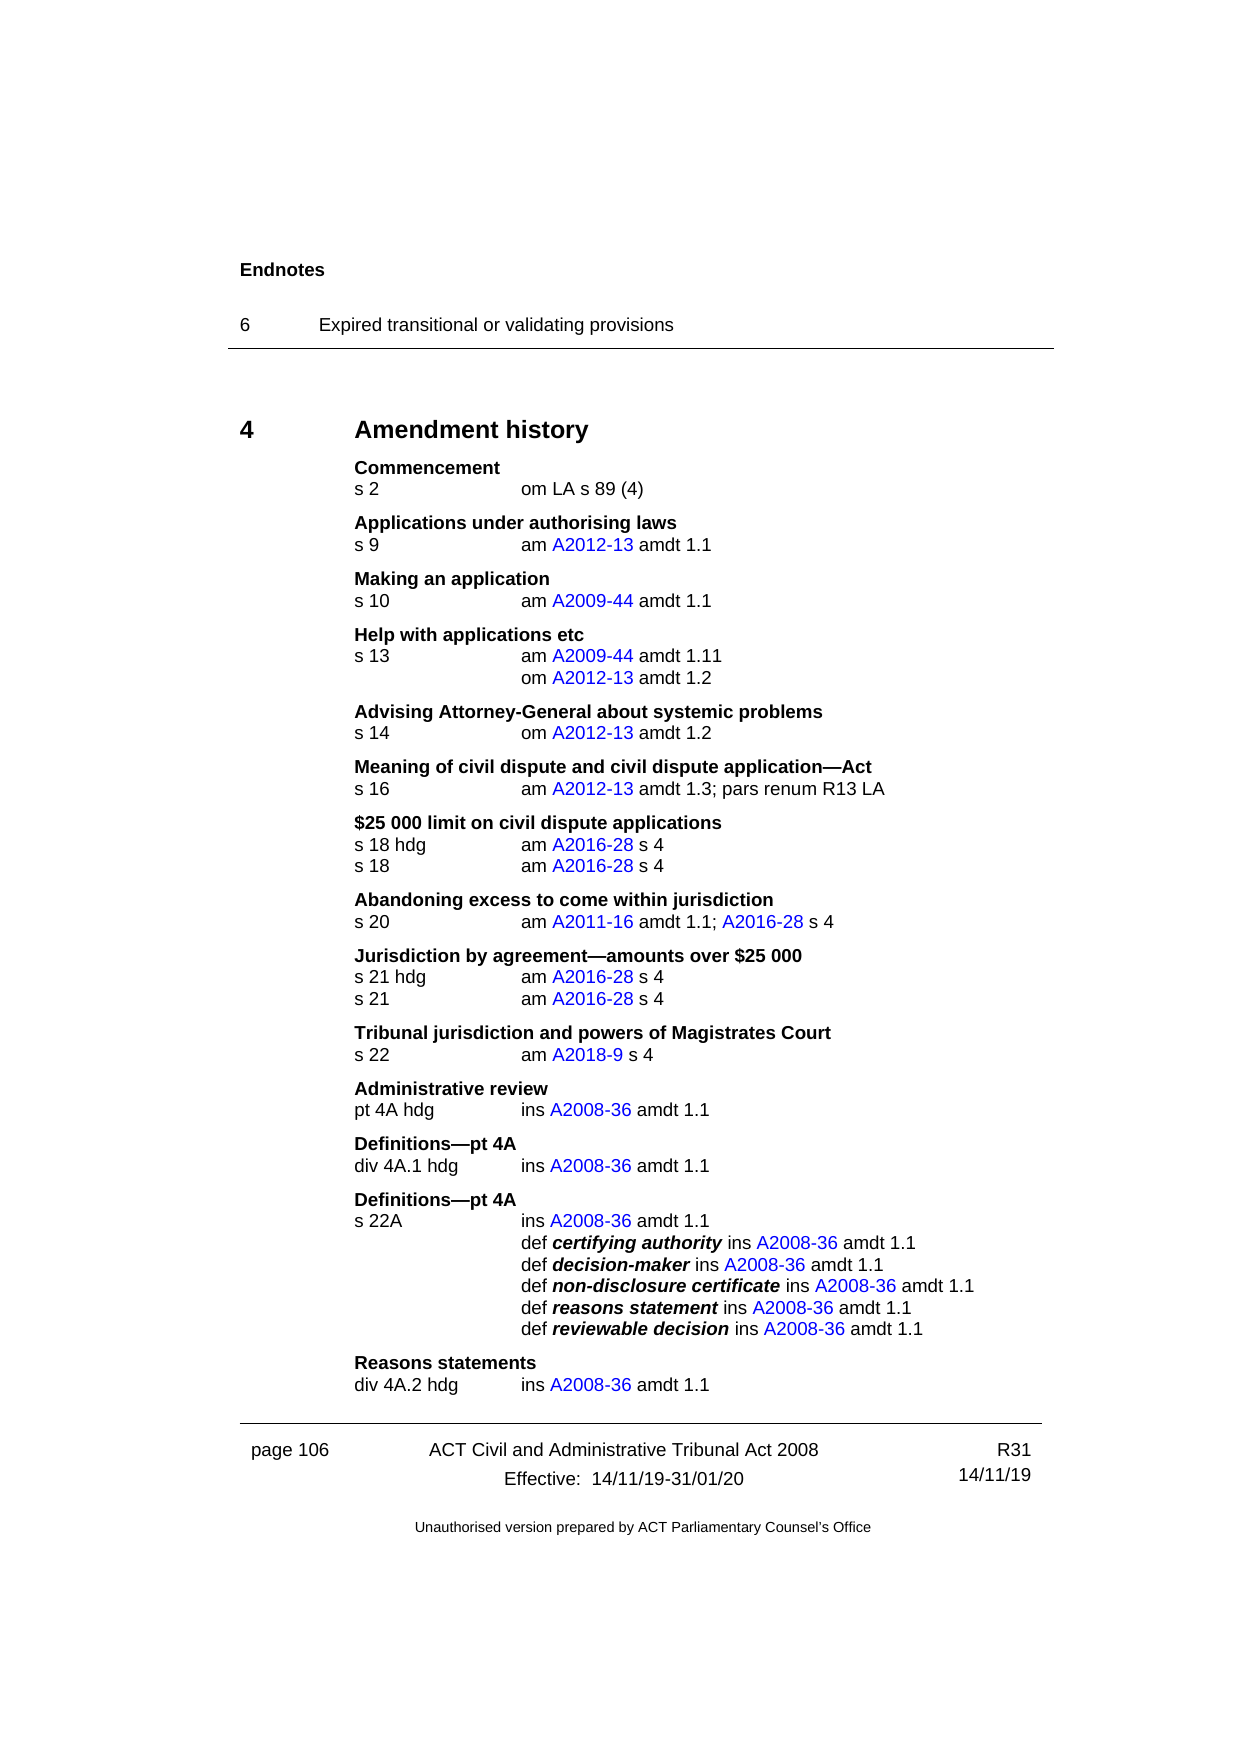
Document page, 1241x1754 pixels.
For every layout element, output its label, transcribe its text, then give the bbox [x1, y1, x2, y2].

text pt 4A hdg ins A2008-36 amdt 1.1 [354, 1099, 1042, 1121]
text s 18 am A2016-28 s 4 [354, 855, 1042, 877]
text Help with applications etc [354, 623, 1042, 645]
text Advising Attorney-General about systemic problems [354, 701, 1042, 722]
text om A2012-13 amdt 1.2 [354, 667, 1042, 688]
text Jurisdiction by agreement—amounts over $25 000 [354, 945, 1042, 966]
text def certifying authority ins A2008-36 amdt 1.1 [354, 1232, 1042, 1253]
text s 22A ins A2008-36 amdt 1.1 [354, 1210, 1042, 1232]
text Definitions—pt 4A [354, 1133, 1042, 1155]
text Tribunal jurisdiction and powers of Magistrates Court [354, 1022, 1042, 1043]
text s 22 am A2018-9 s 4 [354, 1043, 1042, 1065]
text def reasons statement ins A2008-36 amdt 1.1 [354, 1297, 1042, 1318]
text div 4A.1 hdg ins A2008-36 amdt 1.1 [354, 1155, 1042, 1176]
text def reviewable decision ins A2008-36 amdt 1.1 [354, 1318, 1042, 1340]
text s 16 am A2012-13 amdt 1.3; pars renum R13 LA [354, 778, 1042, 799]
text s 10 am A2009-44 amdt 1.1 [354, 589, 1042, 611]
text s 2 om LA s 89 (4) [354, 478, 1042, 500]
text div 4A.2 hdg ins A2008-36 amdt 1.1 [354, 1374, 1042, 1395]
text Making an application [354, 568, 1042, 589]
text s 9 am A2012-13 amdt 1.1 [354, 534, 1042, 555]
text Definitions—pt 4A [354, 1189, 1042, 1210]
text def decision-maker ins A2008-36 amdt 1.1 [354, 1253, 1042, 1275]
text Applications under authorising laws [354, 512, 1042, 534]
text s 18 hdg am A2016-28 s 4 [354, 833, 1042, 855]
text def non-disclosure certificate ins A2008-36 amdt 1.1 [354, 1275, 1042, 1297]
text s 13 am A2009-44 amdt 1.11 [354, 645, 1042, 667]
text Meaning of civil dispute and civil dispute application—Act [354, 756, 1042, 778]
text Reasons statements [354, 1352, 1042, 1374]
text s 20 am A2011-16 amdt 1.1; A2016-28 s 4 [354, 911, 1042, 932]
text s 21 am A2016-28 s 4 [354, 988, 1042, 1009]
text Abandoning excess to come within jurisdiction [354, 889, 1042, 911]
text Administrative review [354, 1077, 1042, 1099]
text Commencement [354, 457, 1042, 478]
text $25 000 limit on civil dispute applications [354, 812, 1042, 833]
text s 21 hdg am A2016-28 s 4 [354, 966, 1042, 988]
text s 14 om A2012-13 amdt 1.2 [354, 722, 1042, 744]
text 4 Amendment history [239, 415, 1042, 444]
